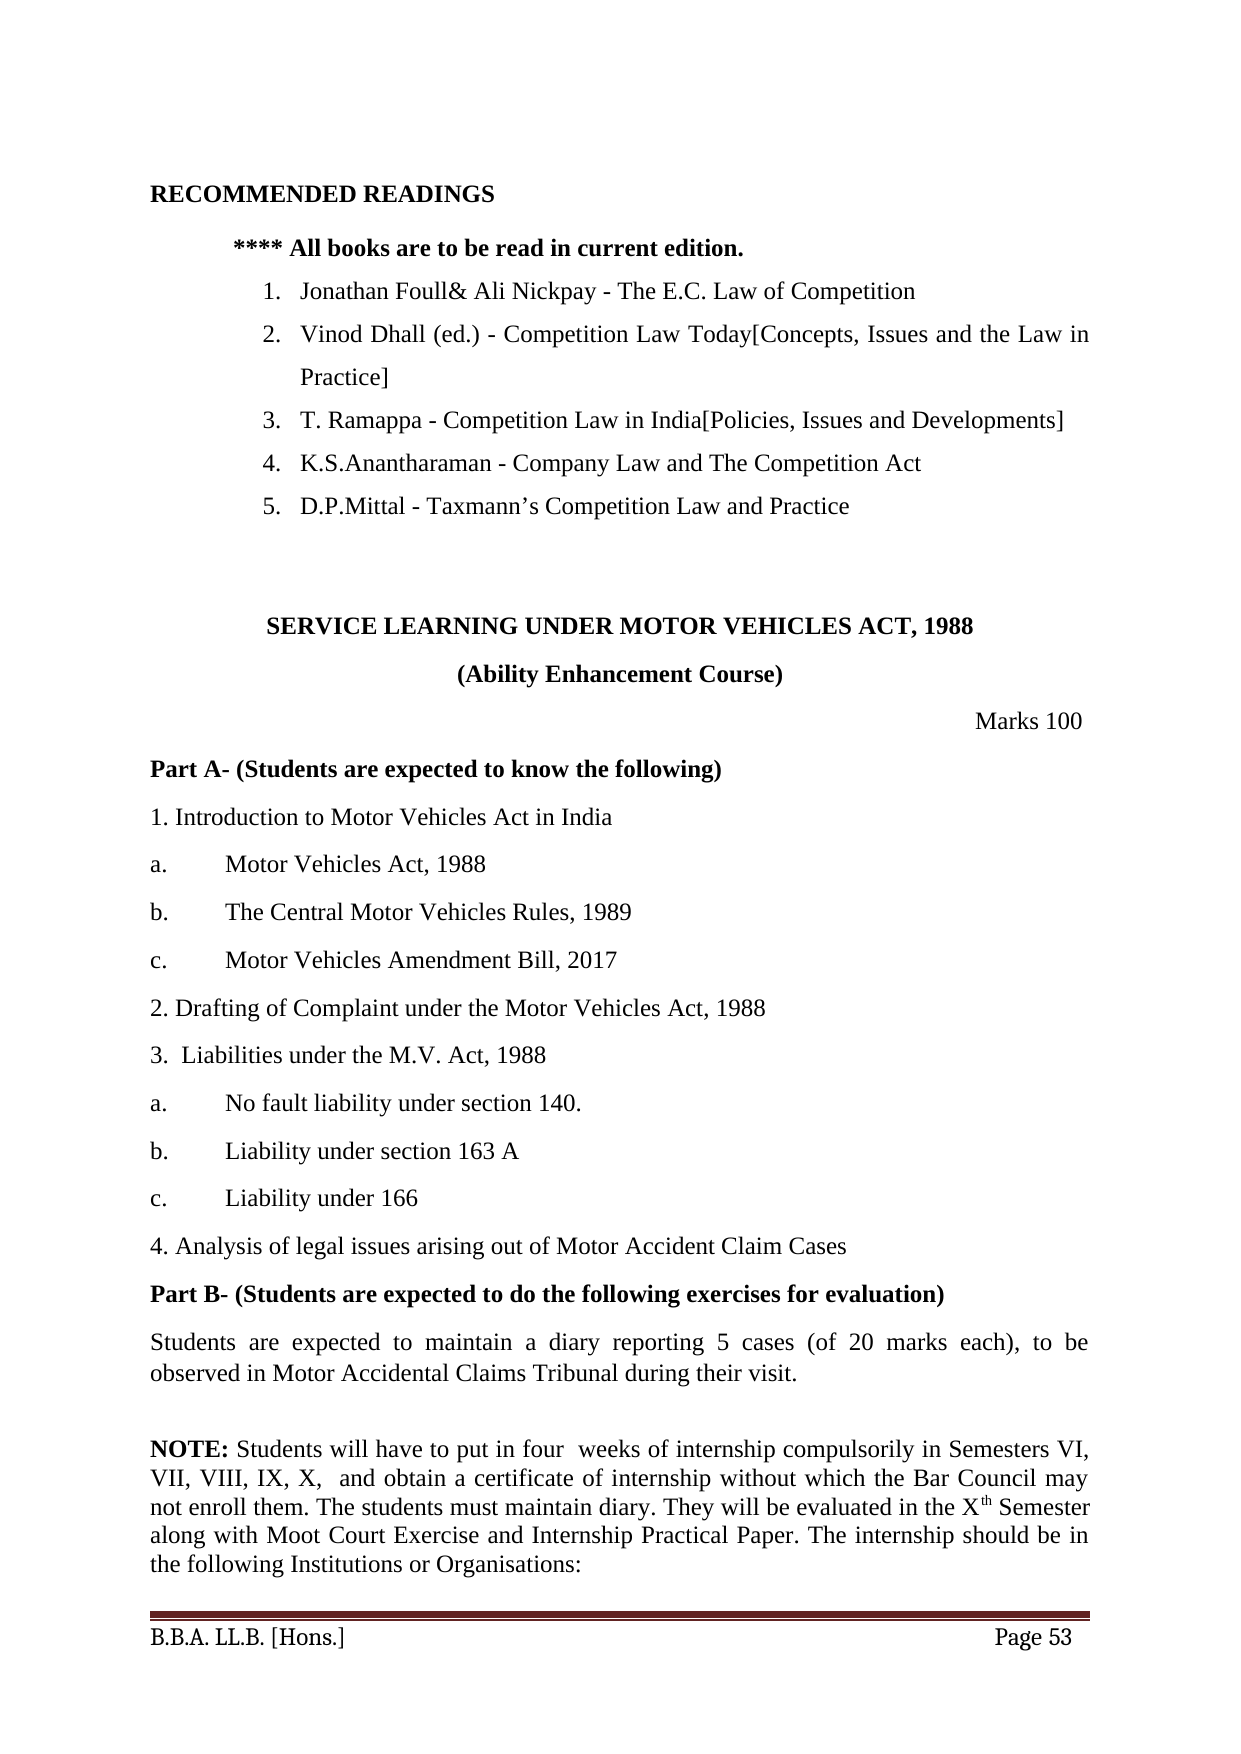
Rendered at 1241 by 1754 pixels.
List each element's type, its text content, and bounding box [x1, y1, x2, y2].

list K.S.Anantharaman - Company Law and The Competition Act [262, 448, 1090, 477]
text 3. Liabilities under the M.V. Act, 1988 [150, 1040, 1090, 1069]
text (Ability Enhancement Course) [150, 659, 1090, 687]
text a. No fault liability under section 140. [150, 1088, 1090, 1117]
list D.P.Mittal - Taxmann’s Competition Law and Practice [262, 491, 1090, 520]
text b. The Central Motor Vehicles Rules, 1989 [150, 897, 1090, 926]
text c. Liability under 166 [150, 1183, 1090, 1212]
list T. Ramappa - Competition Law in India[Policies, Issues and Developments] [262, 405, 1090, 434]
list Vinod Dhall (ed.) - Competition Law Today[Concepts, Issues and the Law in Practice] [262, 319, 1090, 391]
text 4. Analysis of legal issues arising out of Motor Accident Claim Cases [150, 1231, 1090, 1260]
text Students are expected to maintain a diary reporting 5 cases (of 20 marks each), to be observed in Motor Accidental Claims Tribunal during their visit. [150, 1327, 1090, 1386]
text c. Motor Vehicles Amendment Bill, 2017 [150, 945, 1090, 974]
text b. Liability under section 163 A [150, 1136, 1090, 1164]
list Jonathan Foull& Ali Nickpay - The E.C. Law of Competition [262, 276, 1090, 304]
text RECOMMENDED READINGS [150, 179, 1090, 207]
text **** All books are to be read in current edition. [233, 233, 1090, 261]
text a. Motor Vehicles Act, 1988 [150, 849, 1090, 878]
text Part A- (Students are expected to know the following) [150, 754, 1090, 783]
text 1. Introduction to Motor Vehicles Act in India [150, 802, 1090, 831]
text SERVICE LEARNING UNDER MOTOR VEHICLES ACT, 1988 [150, 611, 1090, 640]
text NOTE: Students will have to put in four weeks of internship compulsorily in Semesters VI, VII, VIII, IX, X, and obtain a certificate of internship without which the Bar Council may not enroll them. The students must maintain diary. They will be evaluated in the Xth Semester along with Moot Court Exercise and Internship Practical Paper. The internship should be in the following Institutions or Organisations: [150, 1434, 1090, 1578]
text Part B- (Students are expected to do the following exercises for evaluation) [150, 1279, 1090, 1308]
text 2. Drafting of Complaint under the Motor Vehicles Act, 1988 [150, 993, 1090, 1021]
text Marks 100 [900, 706, 1090, 735]
